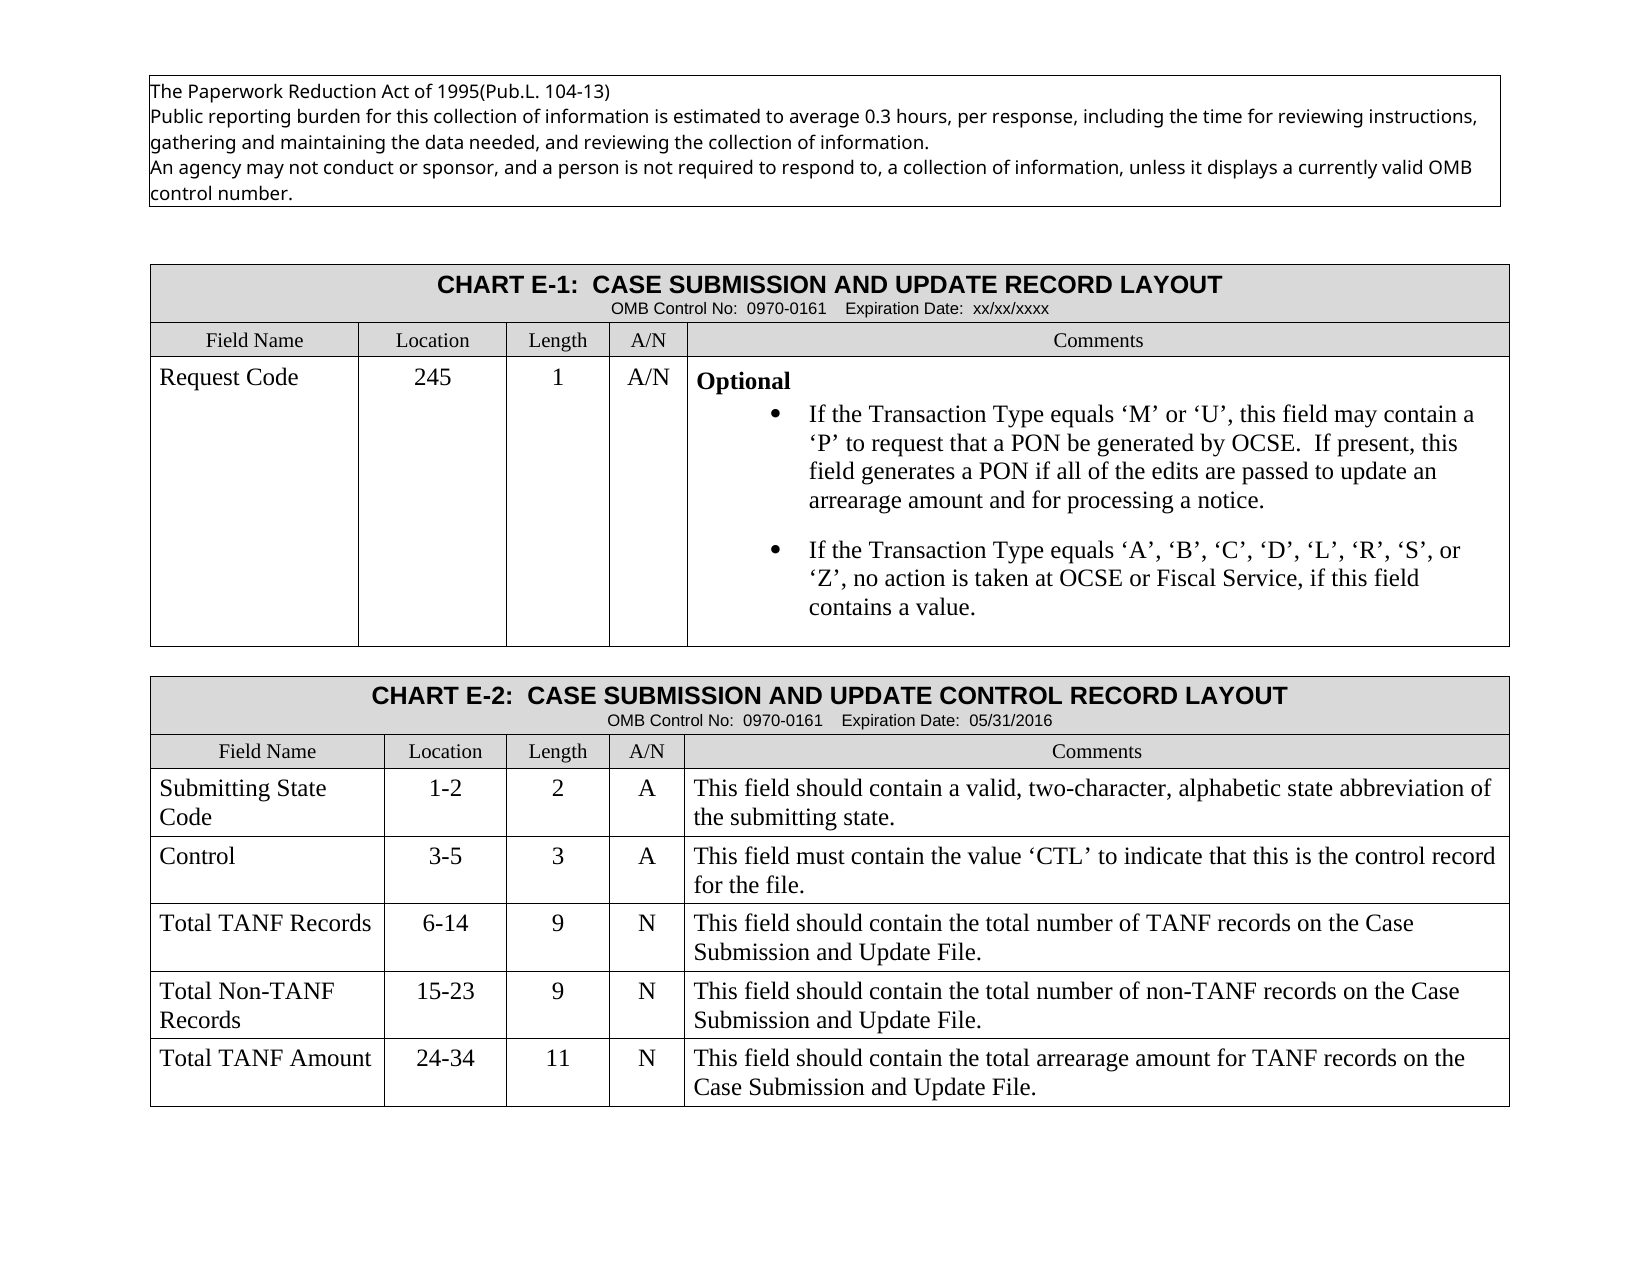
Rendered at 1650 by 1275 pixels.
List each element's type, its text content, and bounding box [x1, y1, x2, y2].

table_cell Request Code [151, 357, 358, 646]
table_cell Control [151, 837, 384, 903]
table_cell Comments [685, 735, 1509, 768]
table_cell 3 [507, 837, 609, 903]
table_cell N [610, 904, 684, 971]
table_cell 1 [507, 357, 609, 646]
table_cell 9 [507, 904, 609, 971]
table_cell A/N [610, 357, 687, 646]
table_cell Total TANF Amount [151, 1039, 384, 1106]
table_cell 24-34 [385, 1039, 506, 1106]
table_cell Location [385, 735, 506, 768]
table_cell Field Name [151, 323, 358, 356]
table_cell This field should contain the total number of TANF records on the Case Submission and Update File. [685, 904, 1509, 971]
table_header Chart E-: Case Submission and Update Control Record Layout OMB Control No: 0970-0161 Expiration Date: 05/31/2016 [151, 677, 1509, 734]
table_cell Field Name [151, 735, 384, 768]
table_cell This field must contain the value ‘CTL’ to indicate that this is the control record for the file. [685, 837, 1509, 903]
table_cell 2 [507, 769, 609, 836]
table_cell 15-23 [385, 972, 506, 1038]
table_cell 3-5 [385, 837, 506, 903]
table_cell 11 [507, 1039, 609, 1106]
table_cell This field should contain a valid, two-character, alphabetic state abbreviation of the submitting state. [685, 769, 1509, 836]
table_cell A/N [610, 735, 684, 768]
table_cell This field should contain the total arrearage amount for TANF records on the Case Submission and Update File. [685, 1039, 1509, 1106]
table_cell Submitting State Code [151, 769, 384, 836]
table_cell Length [507, 735, 609, 768]
table_cell This field should contain the total number of non-TANF records on the Case Submission and Update File. [685, 972, 1509, 1038]
table_cell Optional If the Transaction Type equals ‘M’ or ‘U’, this field may contain a ‘P’ to request that a PON be generated by OCSE. If present, this field generates a PON if all of the edits are passed to update an arrearage amount and for processing a notice. If the Transaction Type equals ‘A’, ‘B’, ‘C’, ‘D’, ‘L’, ‘R’, ‘S’, or ‘Z’, no action is taken at OCSE or Fiscal Service, if this field contains a value. [688, 357, 1509, 646]
table_cell A [610, 769, 684, 836]
table_cell 6-14 [385, 904, 506, 971]
table_header Chart E-: Case Submission and Update Record Layout OMB Control No: 0970-0161 Expiration Date: xx/xx/xxxx [151, 265, 1509, 322]
table_cell 1-2 [385, 769, 506, 836]
table_cell Length [507, 323, 609, 356]
table_cell N [610, 1039, 684, 1106]
table_cell 9 [507, 972, 609, 1038]
table_cell Comments [688, 323, 1509, 356]
table_cell Total TANF Records [151, 904, 384, 971]
table_cell N [610, 972, 684, 1038]
table_cell A [610, 837, 684, 903]
table_cell Total Non-TANF Records [151, 972, 384, 1038]
table_cell 245 [359, 357, 506, 646]
table_cell A/N [610, 323, 687, 356]
table_cell Location [359, 323, 506, 356]
